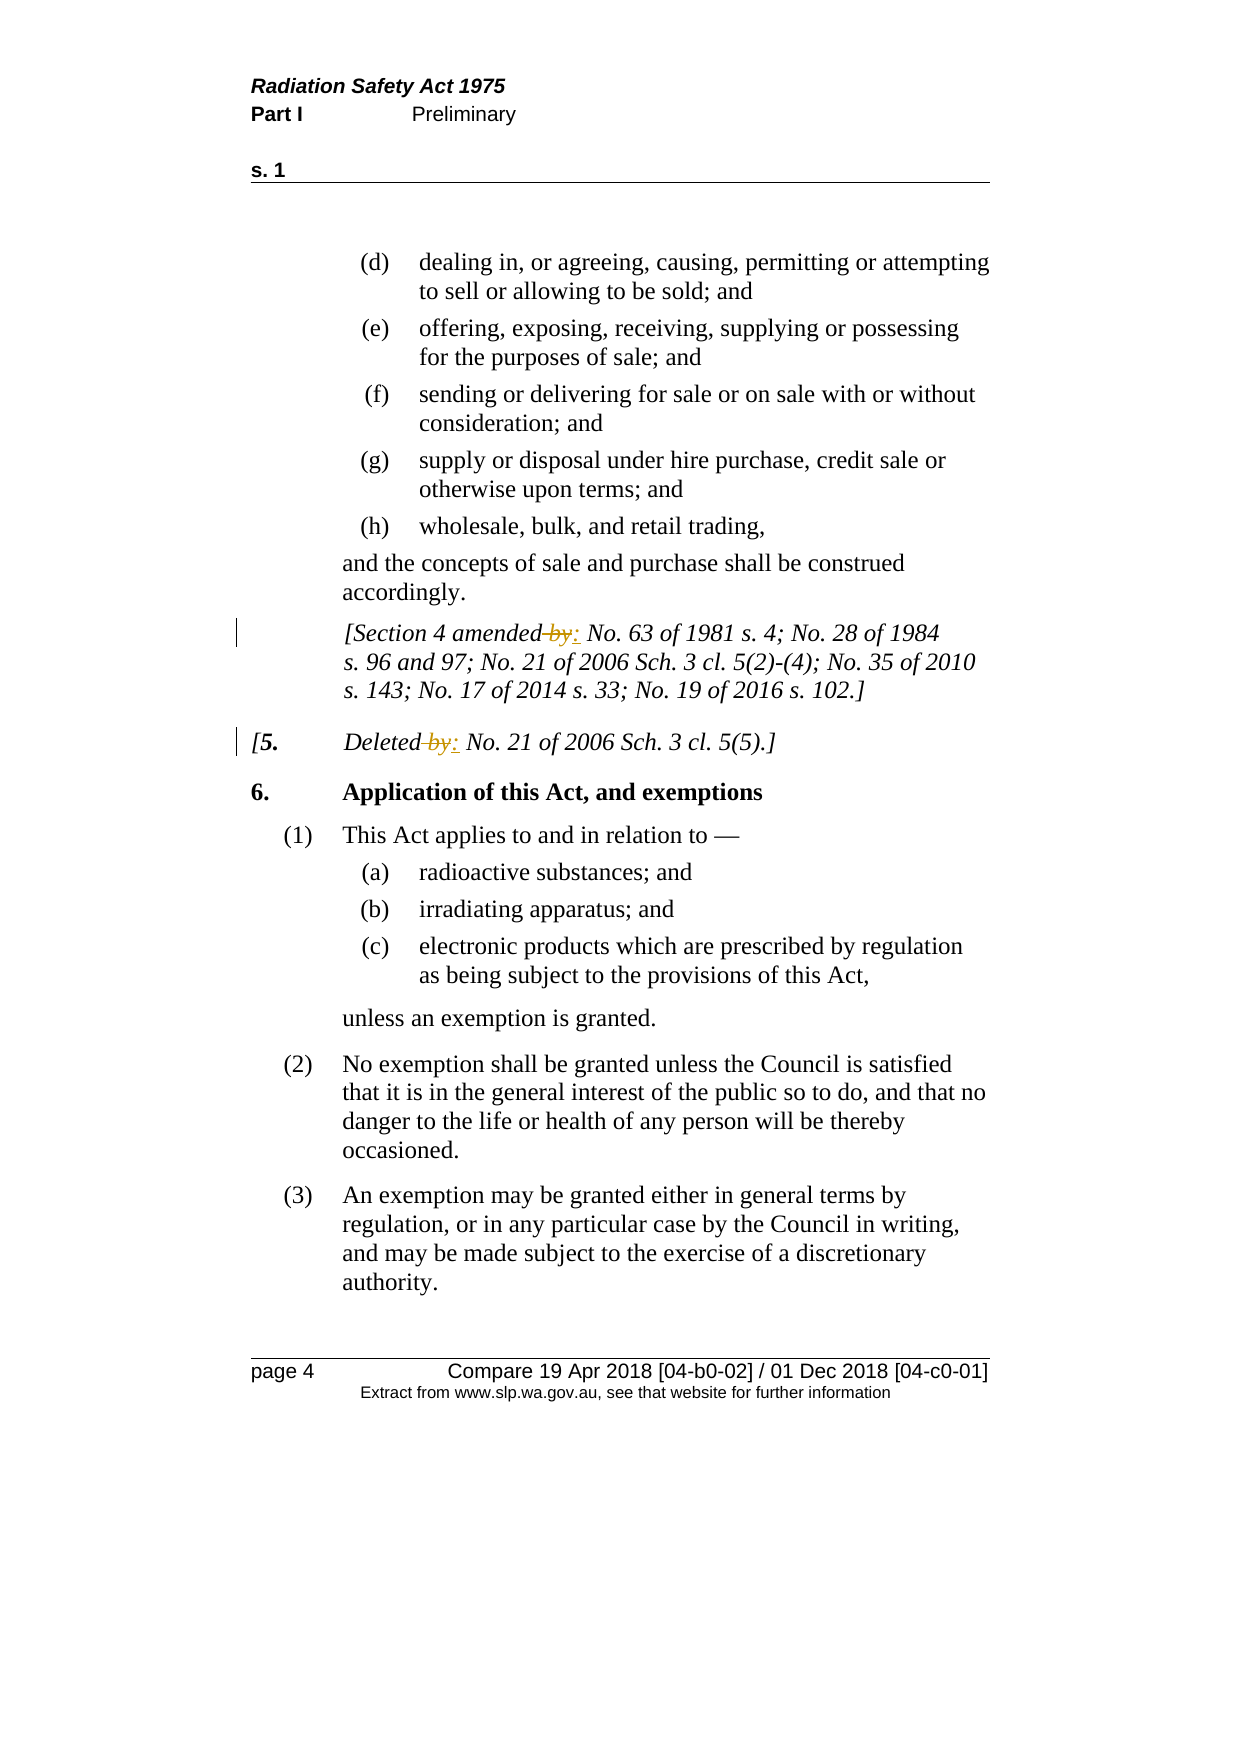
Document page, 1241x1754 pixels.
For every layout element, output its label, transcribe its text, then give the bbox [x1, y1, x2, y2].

text (h) wholesale, bulk, and retail trading, [251, 511, 990, 539]
text (2) No exemption shall be granted unless the Council is satisfied that it is in the general interest of the public so to do, and that no danger to the life or health of any person will be thereby occasioned. [251, 1049, 990, 1164]
text (f) sending or delivering for sale or on sale with or without consideration; and [251, 379, 990, 437]
text [5. Deleted No. 21 of 2006 Sch. 3 cl. 5(5).] [251, 727, 990, 756]
text (a) radioactive substances; and [251, 857, 990, 886]
text (b) irradiating apparatus; and [251, 894, 990, 923]
subtitle 6. Application of this Act, and exemptions [251, 777, 990, 805]
text (c) electronic products which are prescribed by regulation as being subject to the provisions of this Act, [251, 931, 990, 989]
text (d) dealing in, or agreeing, causing, permitting or attempting to sell or allowing to be sold; and [251, 247, 990, 305]
text (g) supply or disposal under hire purchase, credit sale or otherwise upon terms; and [251, 445, 990, 502]
text unless an exemption is granted. [251, 1003, 990, 1032]
text (1) This Act applies to and in relation to — [251, 820, 990, 849]
text [Section 4 amended No. 63 of 1981 s. 4; No. 28 of 1984 s. 96 and 97; No. 21 of 2006 Sch. 3 cl. 5(2)-(4); No. 35 of 2010 s. 143; No. 17 of 2014 s. 33; No. 19 of 2016 s. 102.] [251, 618, 990, 704]
text (e) offering, exposing, receiving, supplying or possessing for the purposes of sale; and [251, 313, 990, 371]
text and the concepts of sale and purchase shall be construed accordingly. [251, 548, 990, 605]
text (3) An exemption may be granted either in general terms by regulation, or in any particular case by the Council in writing, and may be made subject to the exercise of a discretionary authority. [251, 1180, 990, 1295]
